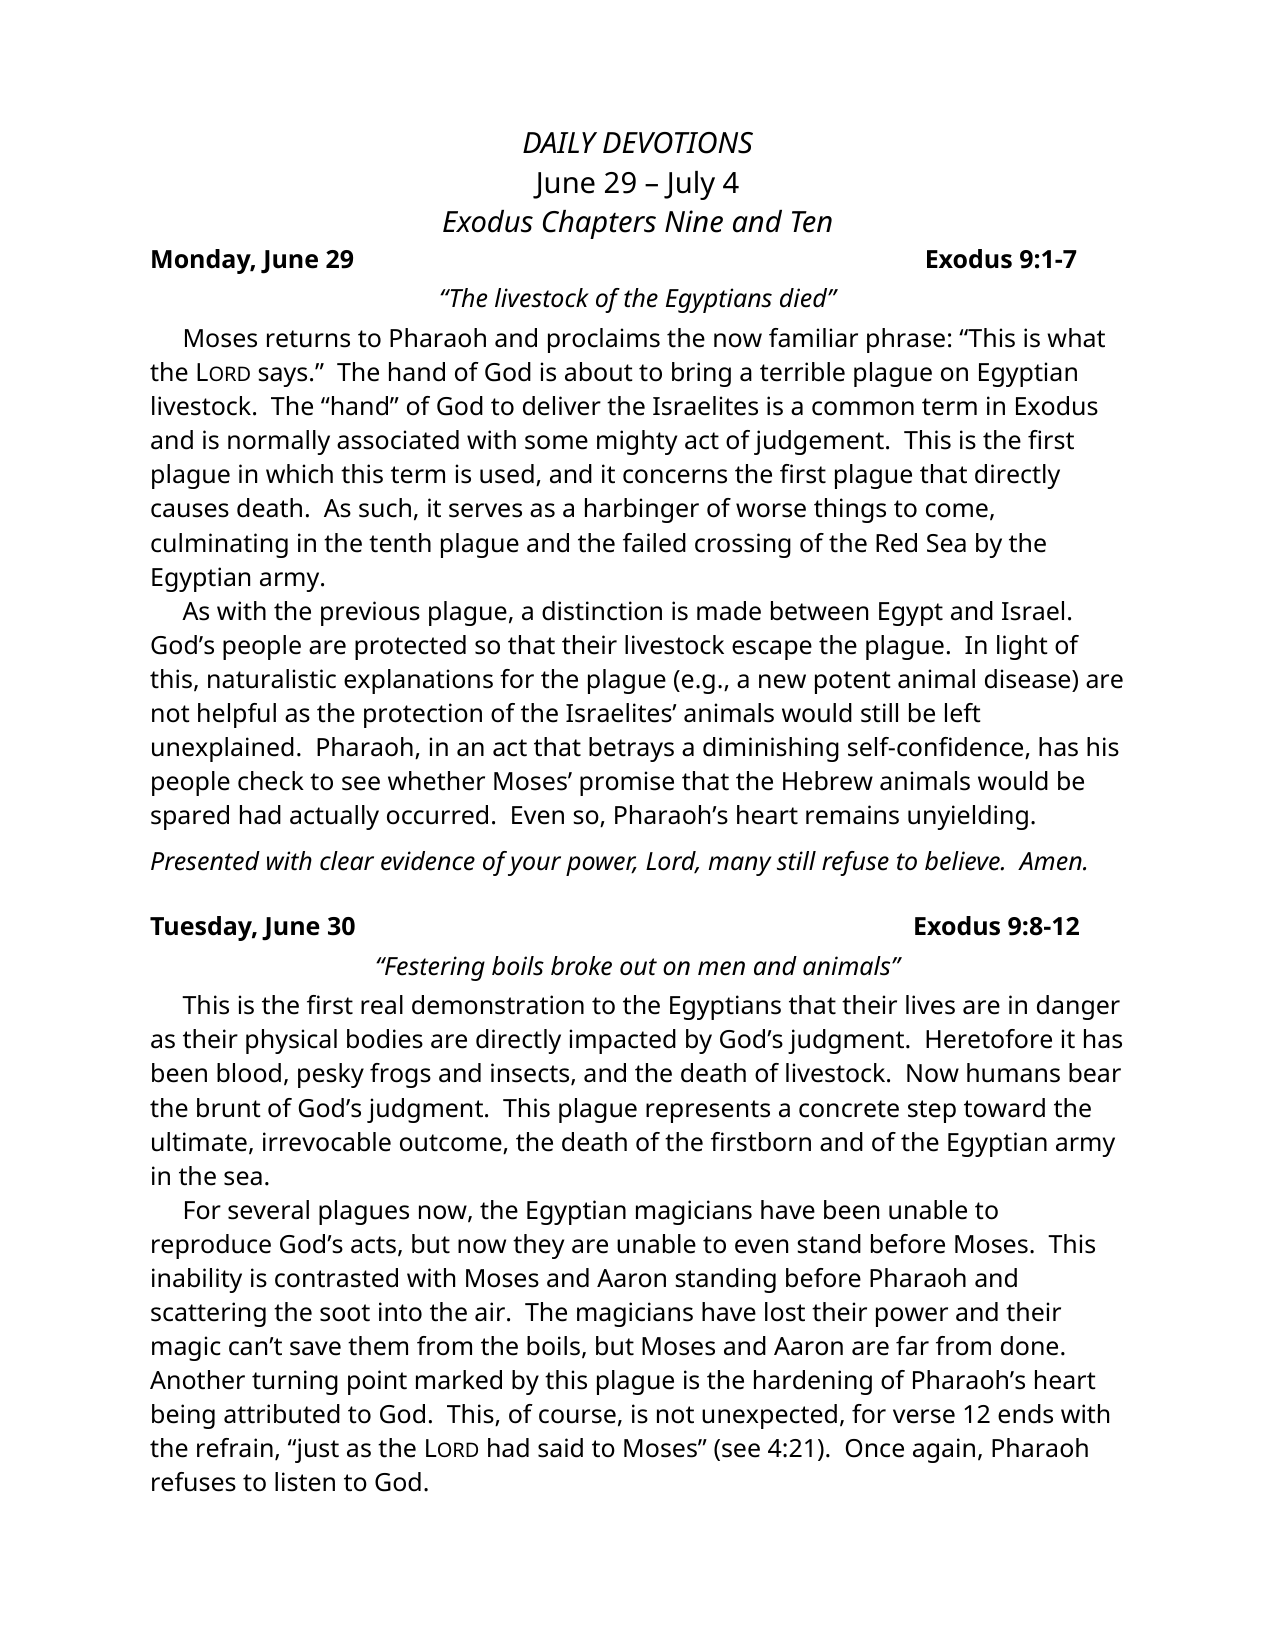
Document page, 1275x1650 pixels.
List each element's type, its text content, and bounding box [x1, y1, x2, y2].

text “The livestock of the Egyptians died” [150, 281, 1125, 315]
text Moses returns to Pharaoh and proclaims the now familiar phrase: “This is what the Lord says.” The hand of God is about to bring a terrible plague on Egyptian livestock. The “hand” of God to deliver the Israelites is a common term in Exodus and is normally associated with some mighty act of judgement. This is the first plague in which this term is used, and it concerns the first plague that directly causes death. As such, it serves as a harbinger of worse things to come, culminating in the tenth plague and the failed crossing of the Red Sea by the Egyptian army. [150, 321, 1125, 593]
text June 29 – July 4 [150, 162, 1125, 202]
text DAILY DEVOTIONS [150, 122, 1125, 162]
text As with the previous plague, a distinction is made between Egypt and Israel. God’s people are protected so that their livestock escape the plague. In light of this, naturalistic explanations for the plague (e.g., a new potent animal disease) are not helpful as the protection of the Israelites’ animals would still be left unexplained. Pharaoh, in an act that betrays a diminishing self-confidence, has his people check to see whether Moses’ promise that the Hebrew animals would be spared had actually occurred. Even so, Pharaoh’s heart remains unyielding. [150, 593, 1125, 832]
text Presented with clear evidence of your power, Lord, many still refuse to believe. Amen. [150, 843, 1125, 877]
text For several plagues now, the Egyptian magicians have been unable to reproduce God’s acts, but now they are unable to even stand before Moses. This inability is contrasted with Moses and Aaron standing before Pharaoh and scattering the soot into the air. The magicians have lost their power and their magic can’t save them from the boils, but Moses and Aaron are far from done. Another turning point marked by this plague is the hardening of Pharaoh’s heart being attributed to God. This, of course, is not unexpected, for verse 12 ends with the refrain, “just as the Lord had said to Moses” (see 4:21). Once again, Pharaoh refuses to listen to God. [150, 1192, 1125, 1499]
text Exodus Chapters Nine and Ten [150, 202, 1125, 241]
text “Festering boils broke out on men and animals” [150, 948, 1125, 982]
text Monday, June 29 Exodus 9:1-7 [150, 241, 1125, 275]
text This is the first real demonstration to the Egyptians that their lives are in danger as their physical bodies are directly impacted by God’s judgment. Heretofore it has been blood, pesky frogs and insects, and the death of livestock. Now humans bear the brunt of God’s judgment. This plague represents a concrete step toward the ultimate, irrevocable outcome, the death of the firstborn and of the Egyptian army in the sea. [150, 988, 1125, 1192]
text Tuesday, June 30 Exodus 9:8-12 [150, 908, 1125, 942]
